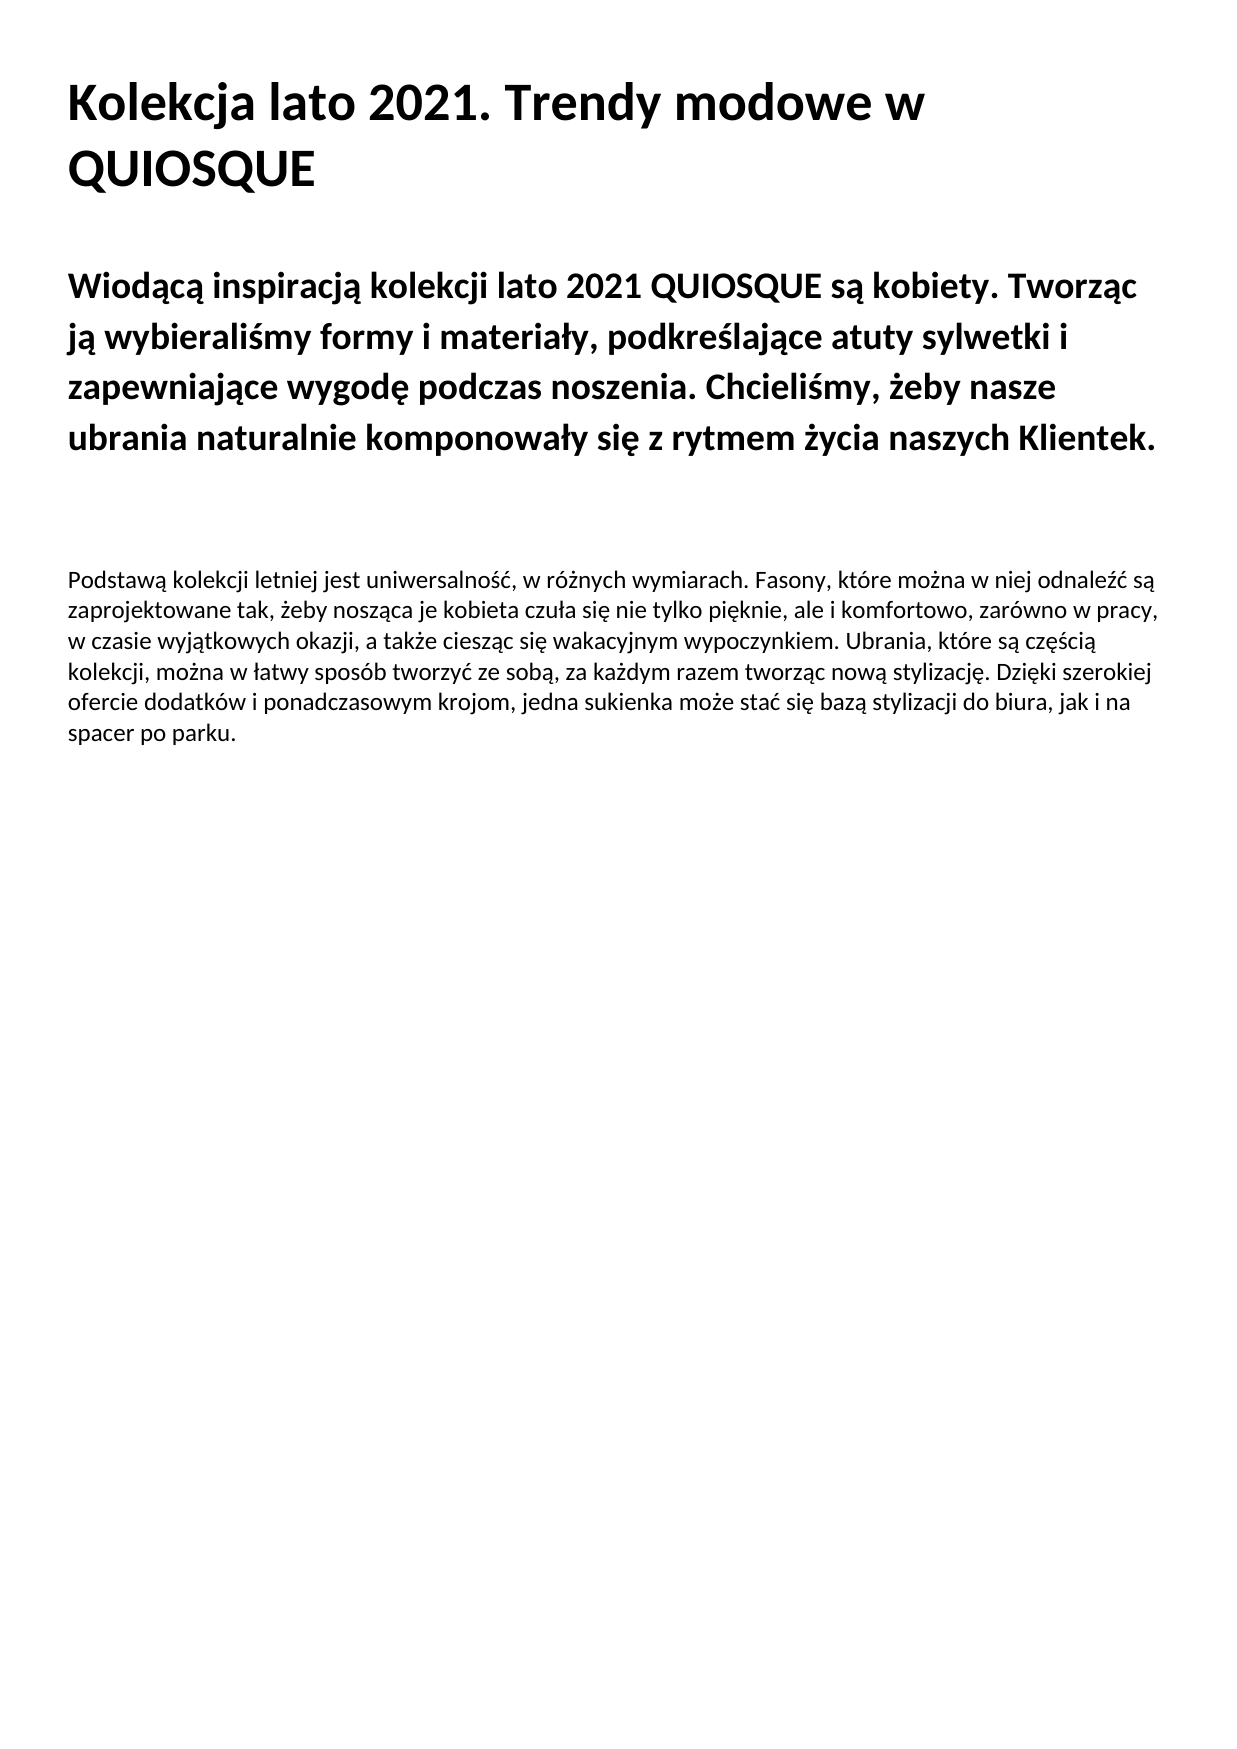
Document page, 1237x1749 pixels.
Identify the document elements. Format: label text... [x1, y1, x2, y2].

text Podstawą kolekcji letniej jest uniwersalność, w różnych wymiarach. Fasony, które można w niej odnaleźć są zaprojektowane tak, żeby nosząca je kobieta czuła się nie tylko pięknie, ale i komfortowo, zarówno w pracy, w czasie wyjątkowych okazji, a także ciesząc się wakacyjnym wypoczynkiem. Ubrania, które są częścią kolekcji, można w łatwy sposób tworzyć ze sobą, za każdym razem tworząc nową stylizację. Dzięki szerokiej ofercie dodatków i ponadczasowym krojom, jedna sukienka może stać się bazą stylizacji do biura, jak i na spacer po parku. [68, 564, 1169, 747]
text Kolekcja lato 2021. Trendy modowe w QUIOSQUE [68, 68, 1169, 200]
text Wiodącą inspiracją kolekcji lato 2021 QUIOSQUE są kobiety. Tworząc ją wybieraliśmy formy i materiały, podkreślające atuty sylwetki i zapewniające wygodę podczas noszenia. Chcieliśmy, żeby nasze ubrania naturalnie komponowały się z rytmem życia naszych Klientek. [68, 262, 1169, 459]
